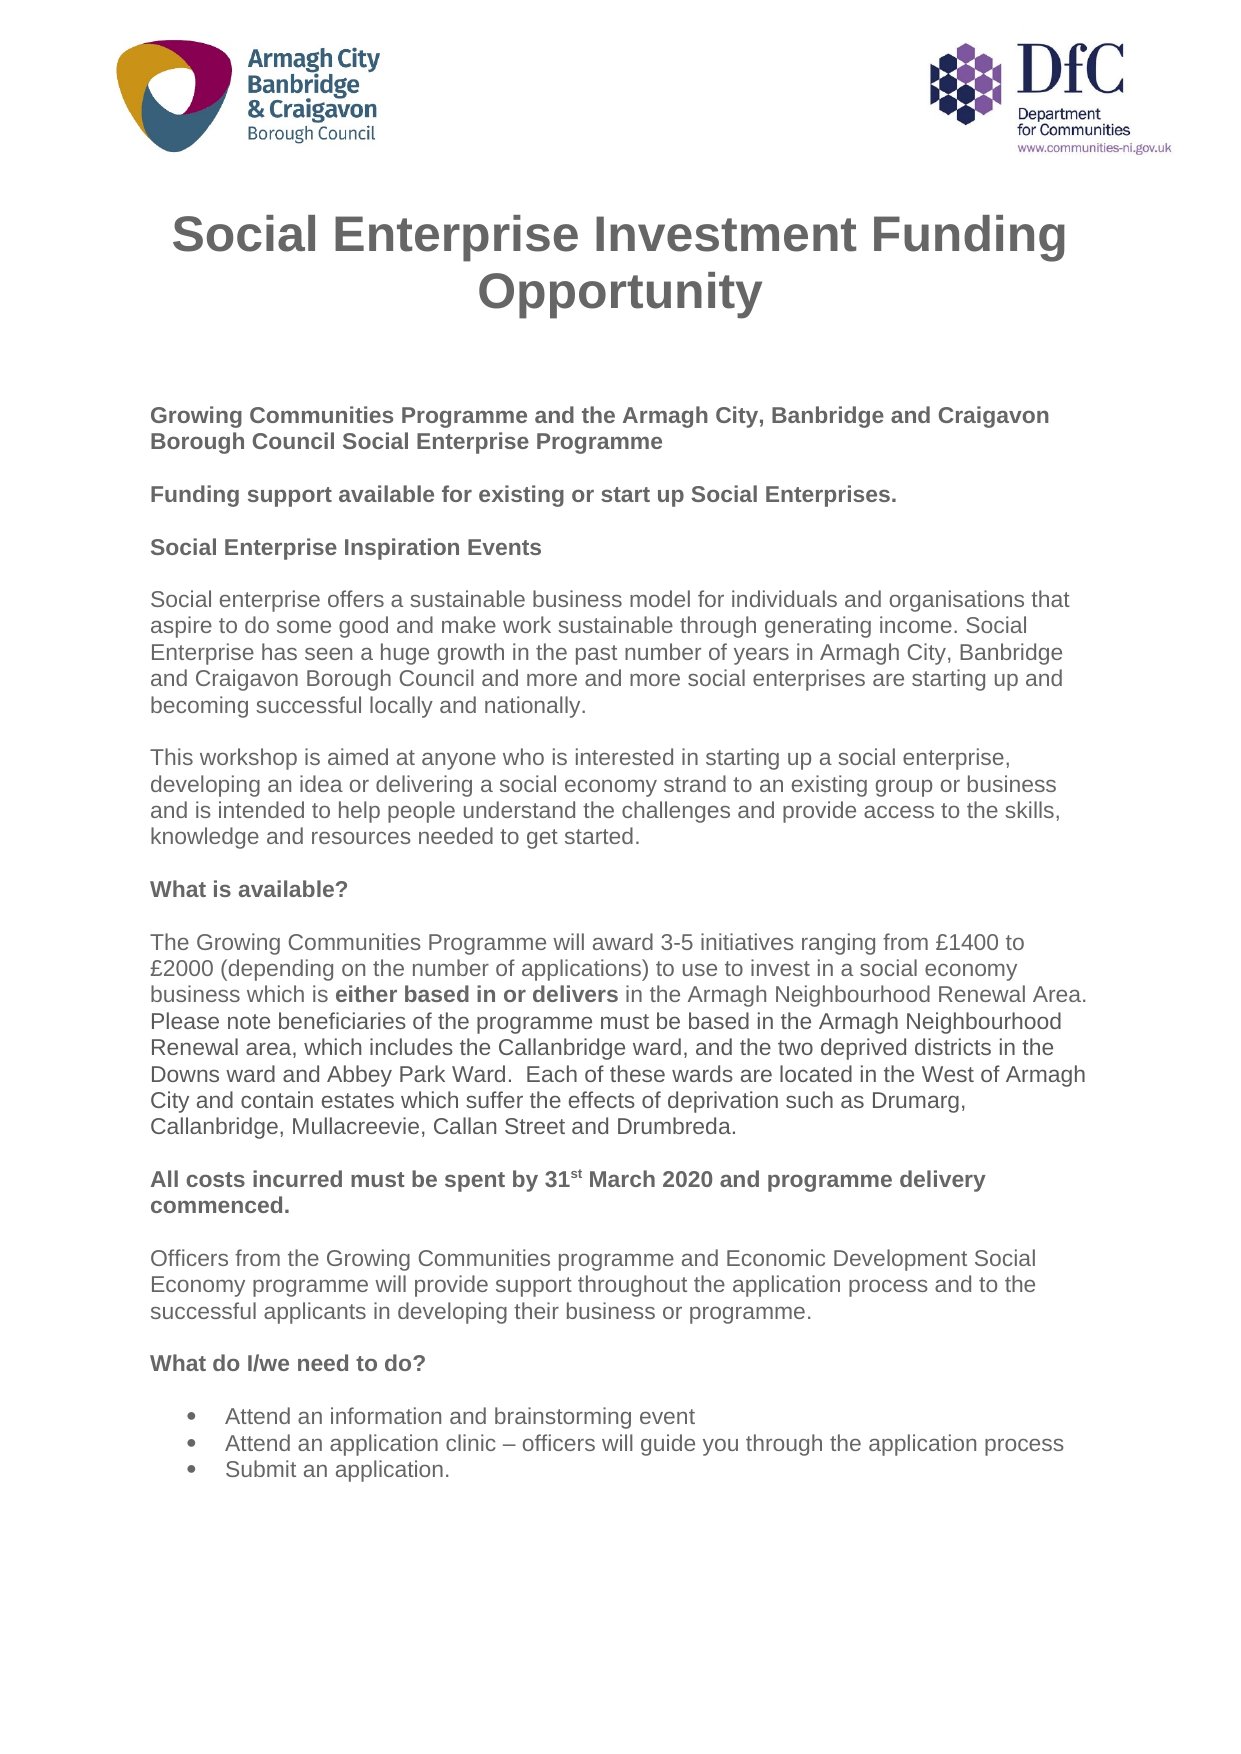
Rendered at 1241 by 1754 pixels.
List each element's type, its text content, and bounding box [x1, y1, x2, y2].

text Social Enterprise Investment Funding Opportunity [150, 204, 1090, 319]
text Funding support available for existing or start up Social Enterprises. [150, 481, 1090, 507]
text What do I/we need to do? [150, 1350, 1090, 1377]
text This workshop is aimed at anyone who is interested in starting up a social enterprise, developing an idea or delivering a social economy strand to an existing group or business and is intended to help people understand the challenges and provide access to the skills, knowledge and resources needed to get started. [150, 744, 1090, 850]
picture [111, 28, 388, 162]
text The Growing Communities Programme will award 3-5 initiatives ranging from £1400 to £2000 (depending on the number of applications) to use to invest in a social economy business which is either based in or delivers in the Armagh Neighbourhood Renewal Area. [150, 929, 1090, 1008]
text Social enterprise offers a sustainable business model for individuals and organisations that aspire to do some good and make work sustainable through generating income. Social Enterprise has seen a huge growth in the past number of years in Armagh City, Banbridge and Craigavon Borough Council and more and more social enterprises are starting up and becoming successful locally and nationally. [150, 586, 1090, 718]
text What is available? [150, 876, 1090, 902]
text Growing Communities Programme and the Armagh City, Banbridge and Craigavon Borough Council Social Enterprise Programme [150, 402, 1090, 454]
list Attend an information and brainstorming event [187, 1403, 1090, 1429]
text All costs incurred must be spent by 31st March 2020 and programme delivery commenced. [150, 1166, 1090, 1219]
picture [921, 9, 1179, 180]
list Submit an application. [187, 1456, 1090, 1482]
list Attend an application clinic – officers will guide you through the application process [187, 1429, 1090, 1456]
text Social Enterprise Inspiration Events [150, 533, 1090, 560]
text Please note beneficiaries of the programme must be based in the Armagh Neighbourhood Renewal area, which includes the Callanbridge ward, and the two deprived districts in the Downs ward and Abbey Park Ward. Each of these wards are located in the West of Armagh City and contain estates which suffer the effects of deprivation such as Drumarg, Callanbridge, Mullacreevie, Callan Street and Drumbreda. [150, 1008, 1090, 1139]
text Officers from the Growing Communities programme and Economic Development Social Economy programme will provide support throughout the application process and to the successful applicants in developing their business or programme. [150, 1245, 1090, 1324]
